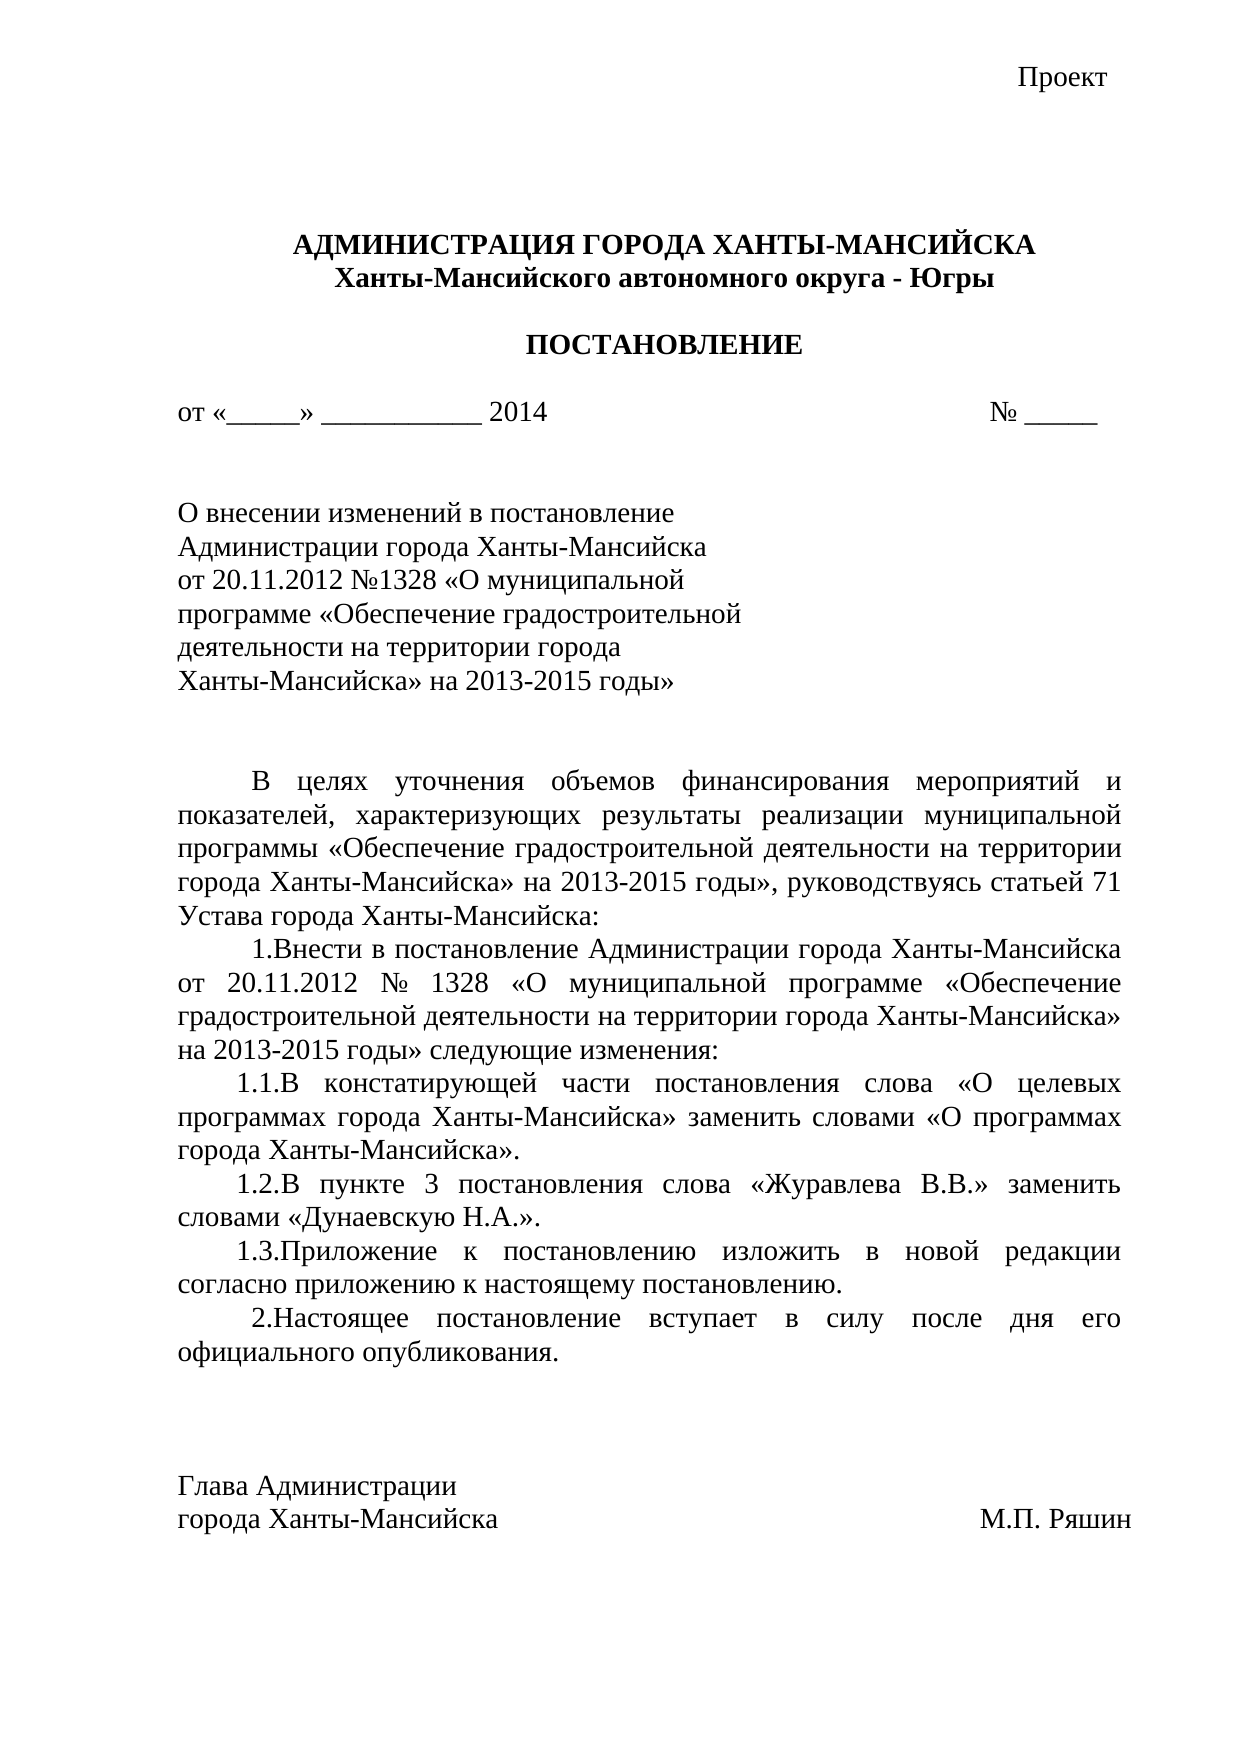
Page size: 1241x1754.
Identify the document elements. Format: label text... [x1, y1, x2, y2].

text Администрации города Ханты-Мансийска [177, 529, 1152, 562]
text программе «Обеспечение градостроительной [177, 596, 1152, 629]
text 1.Внести в постановление Администрации города Ханты-Мансийска от 20.11.2012 № 1328 «О муниципальной программе «Обеспечение градостроительной деятельности на территории города Ханты-Мансийска» на 2013-2015 годы» следующие изменения: [177, 931, 1122, 1065]
text 1.2. В пункте 3 постановления слова «Журавлева В.В.» заменить словами «Дунаевскую Н.А.». [177, 1166, 1122, 1233]
text О внесении изменений в постановление [177, 495, 1152, 529]
text от «_____» ___________ 2014 № _____ [177, 394, 1107, 428]
text от 20.11.2012 №1328 «О муниципальной [177, 562, 1152, 596]
text 2.Настоящее постановление вступает в силу после дня его официального опубликования. [177, 1300, 1122, 1367]
text 1.1.В констатирующей части постановления слова «О целевых программах города Ханты-Мансийска» заменить словами «О программах города Ханты-Мансийска». [177, 1065, 1122, 1166]
text В целях уточнения объемов финансирования мероприятий и показателей, характеризующих результаты реализации муниципальной программы «Обеспечение градостроительной деятельности на территории города Ханты-Мансийска» на 2013-2015 годы», руководствуясь статьей 71 Устава города Ханты-Мансийска: [177, 763, 1122, 931]
text АДМИНИСТРАЦИЯ ГОРОДА ХАНТЫ-МАНСИЙСКА [177, 227, 1152, 260]
text Глава Администрации [177, 1468, 1152, 1501]
text ПОСТАНОВЛЕНИЕ [177, 327, 1152, 361]
text города Ханты-Мансийска М.П. Ряшин [177, 1501, 1152, 1535]
text Ханты-Мансийского автономного округа - Югры [177, 260, 1152, 294]
text Ханты-Мансийска» на 2013-2015 годы» [177, 663, 1152, 696]
text Проект [177, 59, 1107, 93]
text деятельности на территории города [177, 629, 1152, 663]
text 1.3.Приложение к постановлению изложить в новой редакции согласно приложению к настоящему постановлению. [177, 1233, 1122, 1300]
